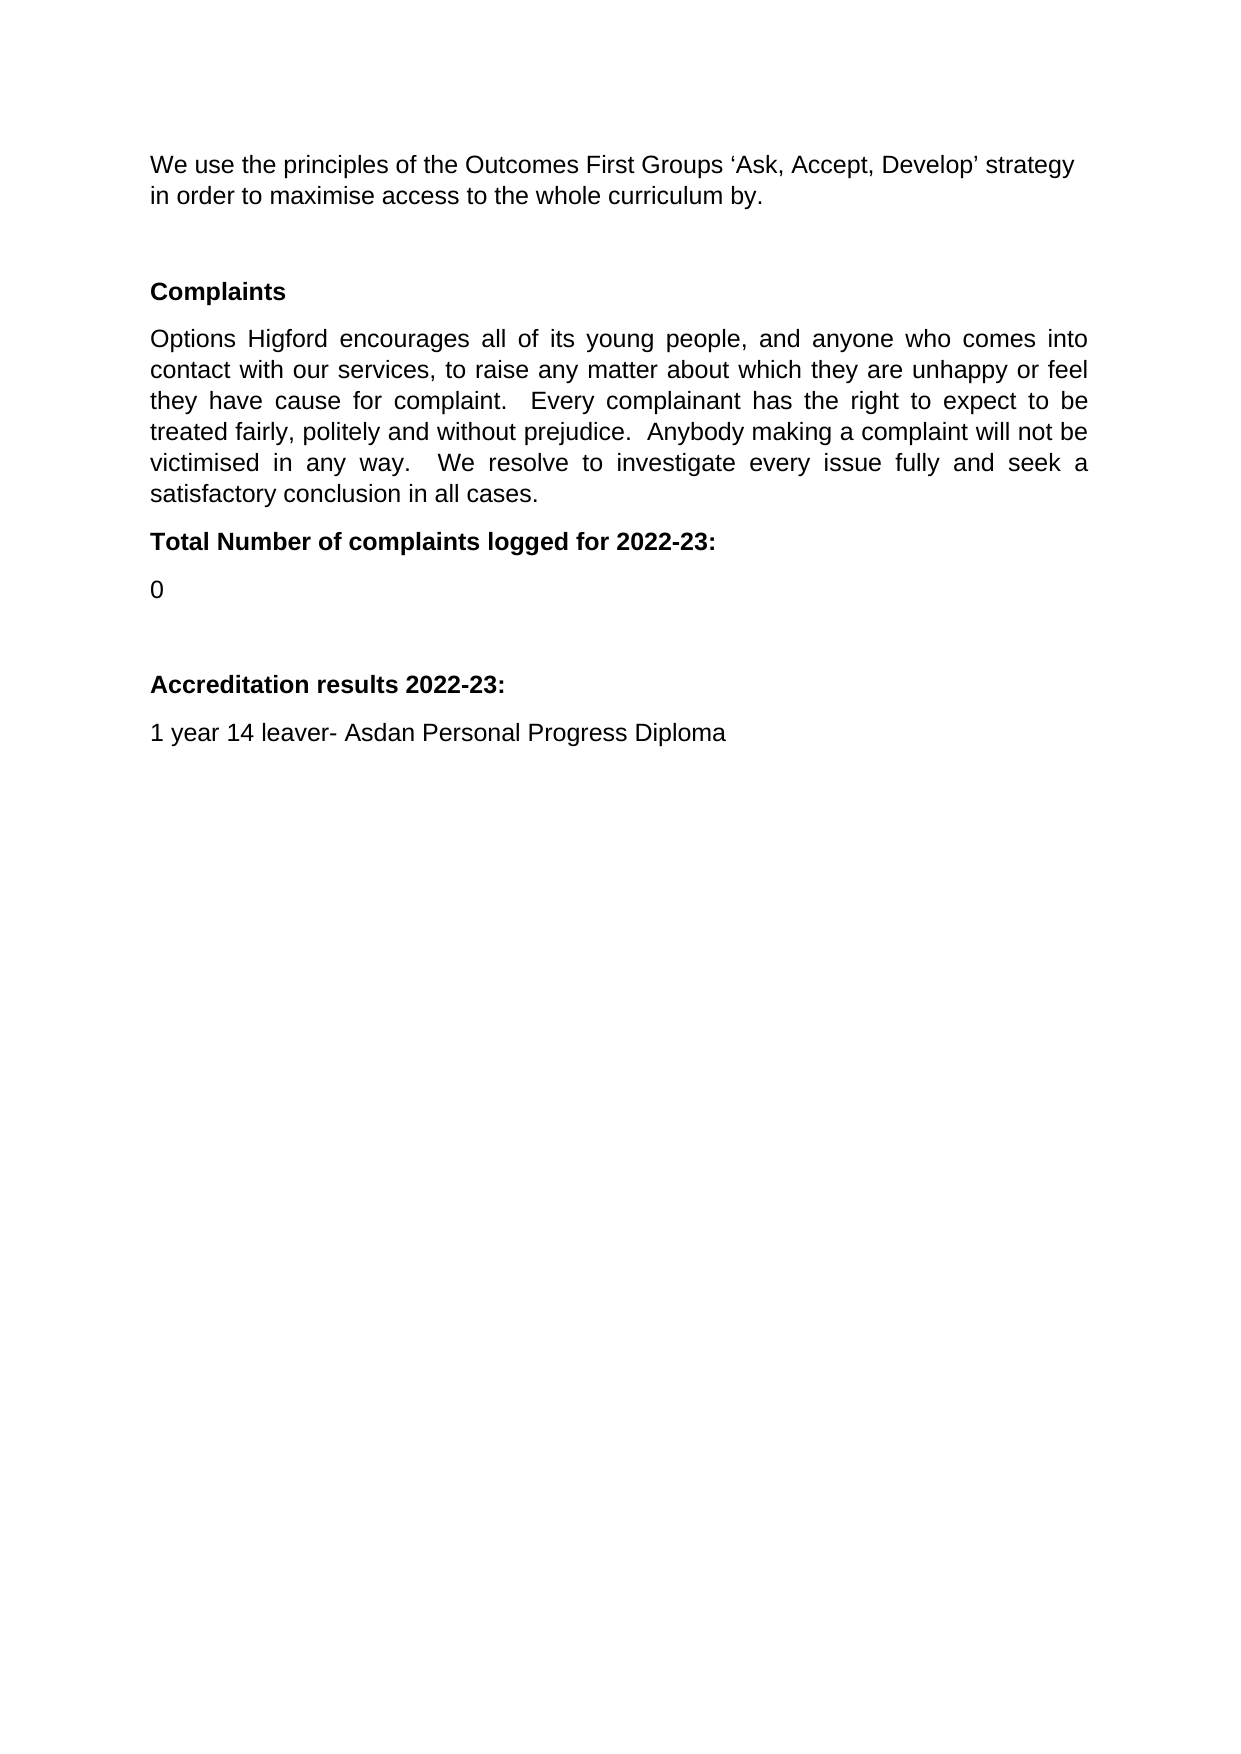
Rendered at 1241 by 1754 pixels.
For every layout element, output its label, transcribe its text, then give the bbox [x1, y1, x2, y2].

text 1 year 14 leaver- Asdan Personal Progress Diploma [150, 718, 1090, 747]
text Complaints [150, 276, 1090, 305]
text 0 [150, 575, 1090, 603]
text Accreditation results 2022-23: [150, 670, 1090, 699]
text Total Number of complaints logged for 2022-23: [150, 527, 1090, 556]
text Options Higford encourages all of its young people, and anyone who comes into contact with our services, to raise any matter about which they are unhappy or feel they have cause for complaint. Every complainant has the right to expect to be treated fairly, politely and without prejudice. Anybody making a complaint will not be victimised in any way. We resolve to investigate every issue fully and seek a satisfactory conclusion in all cases. [150, 324, 1090, 508]
text We use the principles of the Outcomes First Groups ‘Ask, Accept, Develop’ strategy in order to maximise access to the whole curriculum by. [150, 150, 1090, 210]
